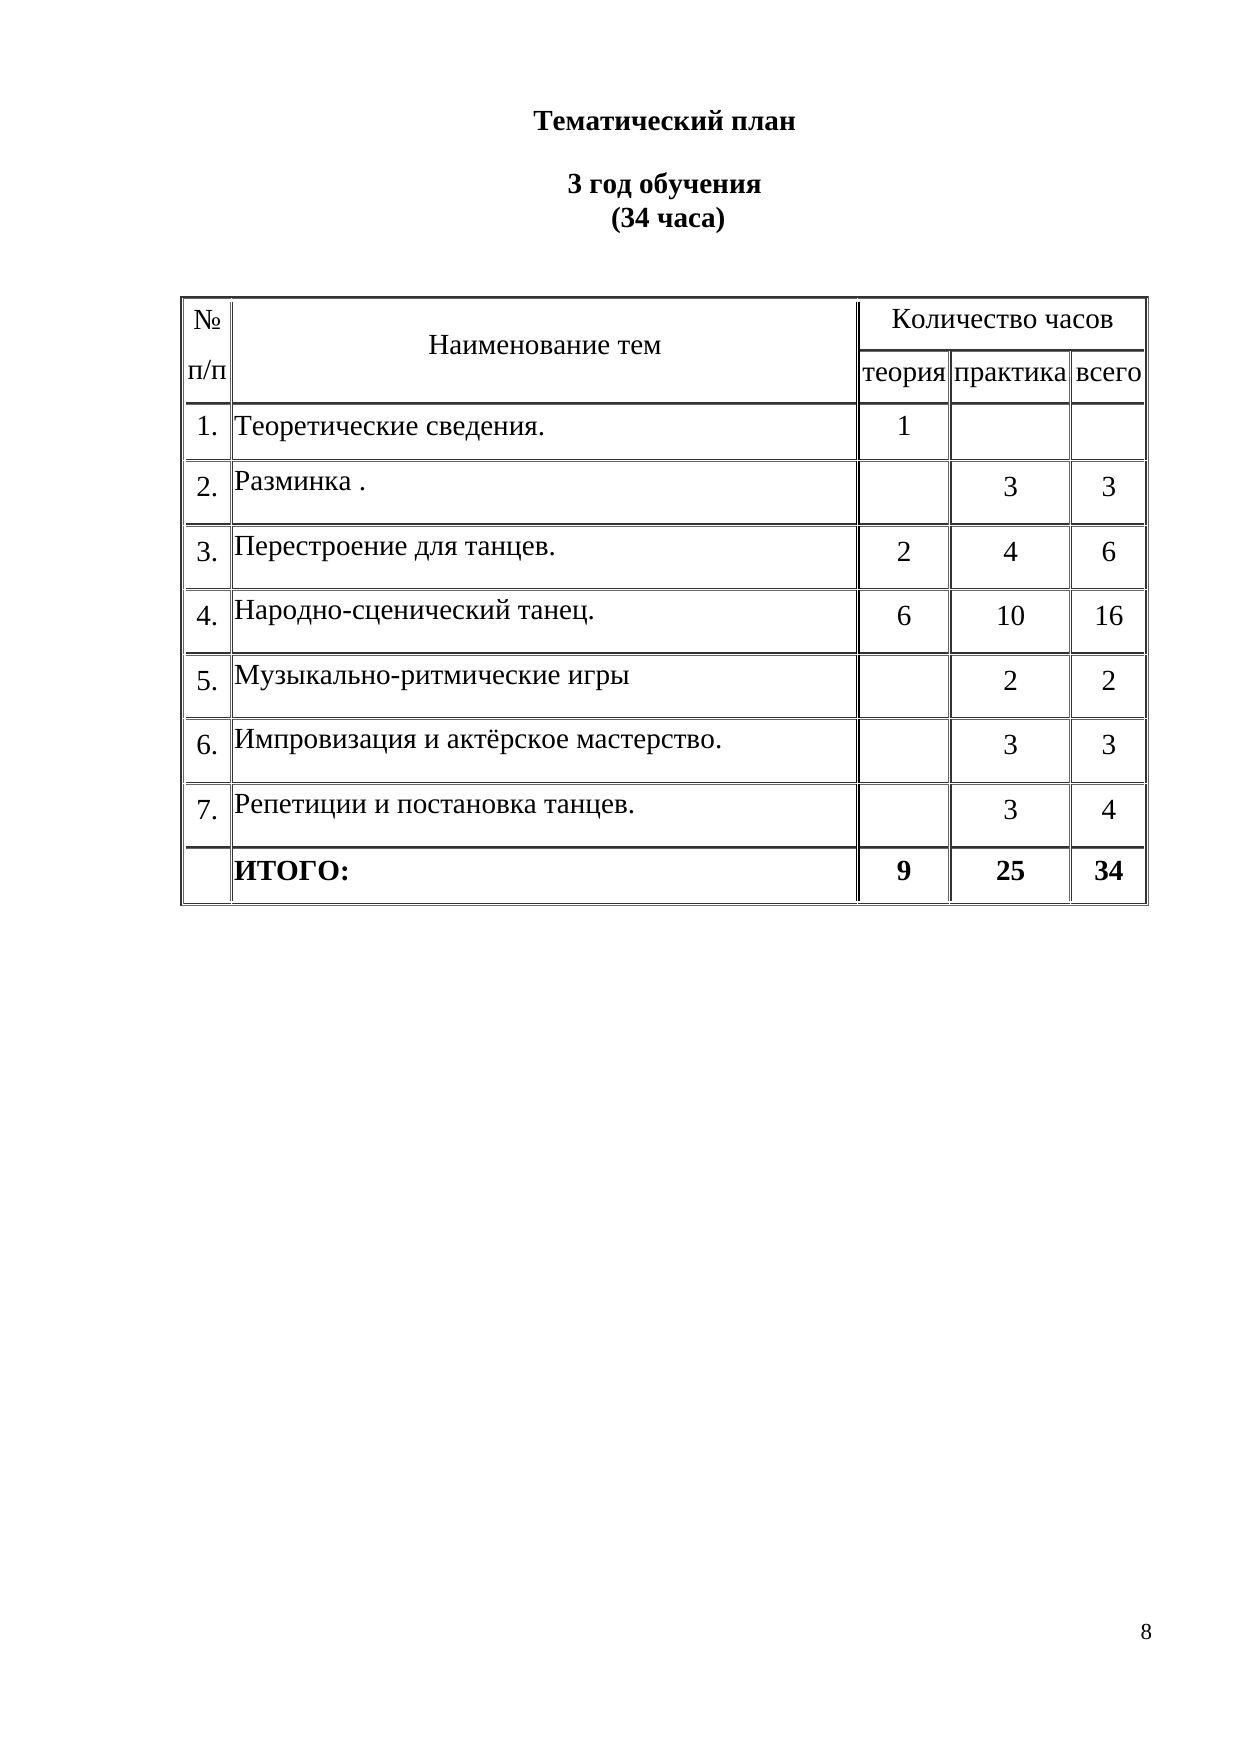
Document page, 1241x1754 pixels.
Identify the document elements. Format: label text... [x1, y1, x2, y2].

table_cell 25 [950, 849, 1071, 903]
text 8 [177, 1618, 1152, 1645]
text 3 год обучения [177, 166, 1152, 200]
table_cell [860, 656, 948, 717]
table_cell 1 [860, 405, 948, 458]
table_header Количество часов [858, 299, 1145, 349]
table_cell 3 [952, 720, 1069, 781]
table_cell 16 [1071, 588, 1147, 652]
table_cell 6 [1072, 523, 1146, 588]
table_header Наименование тем [232, 298, 858, 402]
table_cell [1072, 402, 1145, 458]
table_cell 2 [952, 656, 1069, 717]
table_cell 3 [1071, 717, 1147, 781]
table_cell [952, 405, 1069, 458]
table_cell [860, 462, 948, 523]
table_cell Народно-сценический танец. [233, 591, 856, 652]
table_cell 3 [1072, 459, 1146, 523]
table_cell ИТОГО: [232, 846, 858, 903]
table_cell 1. [184, 402, 230, 458]
table_cell практика [952, 352, 1069, 402]
table_cell 2 [1072, 652, 1146, 717]
table_cell Теоретические сведения. [233, 405, 856, 458]
table_cell 9 [858, 846, 950, 903]
table_cell Музыкально-ритмические игры [233, 656, 856, 717]
table_cell 6 [860, 591, 948, 652]
table_cell 4 [952, 527, 1069, 588]
table_cell 10 [952, 591, 1069, 652]
table_cell 7. [184, 781, 230, 846]
table_cell 6. [182, 717, 232, 781]
table_cell всего [1072, 349, 1145, 402]
table_cell 3. [184, 523, 230, 588]
text Тематический план [177, 103, 1152, 137]
table_header № п/п [184, 299, 232, 402]
table_cell 2. [184, 459, 230, 523]
table_cell [860, 720, 948, 781]
table_cell Разминка . [233, 462, 856, 523]
table_cell 3 [952, 462, 1069, 523]
table_cell [184, 846, 232, 903]
table_cell Импровизация и актёрское мастерство. [233, 720, 856, 781]
table_cell Репетиции и постановка танцев. [233, 785, 856, 846]
table_cell 4. [182, 588, 232, 652]
table_cell 34 [1071, 846, 1145, 903]
table_cell 4 [1072, 781, 1146, 846]
table_cell 5. [184, 652, 230, 717]
table_cell Перестроение для танцев. [233, 527, 856, 588]
table_cell 2 [860, 527, 948, 588]
table_cell теория [860, 352, 948, 402]
table_cell [860, 785, 948, 846]
table_cell 3 [952, 785, 1069, 846]
text (34 часа) [177, 200, 1152, 233]
